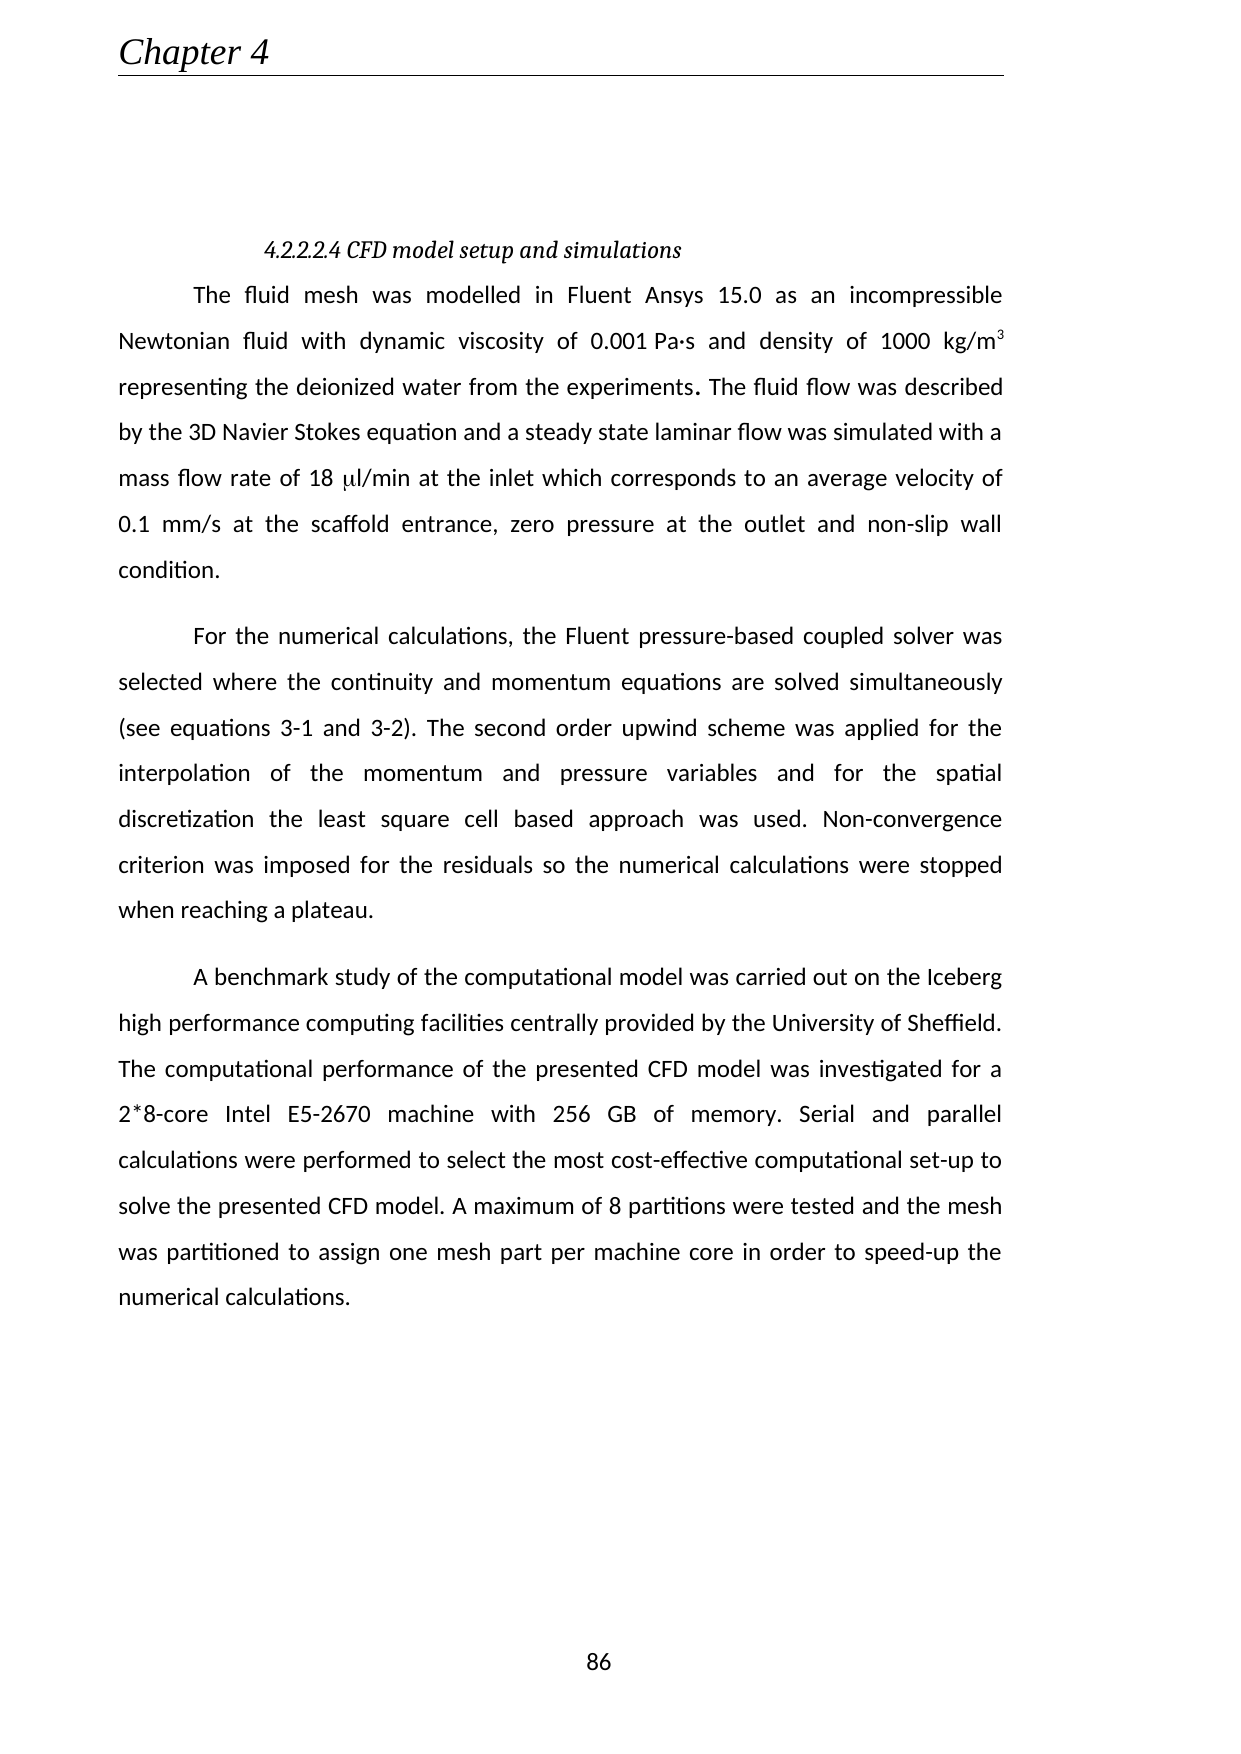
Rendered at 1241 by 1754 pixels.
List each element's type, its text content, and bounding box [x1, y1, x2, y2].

text The fluid mesh was modelled in Fluent Ansys 15.0 as an incompressible Newtonian fluid with dynamic viscosity of 0.001 Pa·s and density of 1000 kg/m3 representing the deionized water from the experiments. The fluid flow was described by the 3D Navier Stokes equation and a steady state laminar flow was simulated with a mass flow rate of 18 l/min at the inlet which corresponds to an average velocity of 0.1 mm/s at the scaffold entrance, zero pressure at the outlet and non-slip wall condition. [118, 279, 1004, 584]
subtitle CFD model setup and simulations [189, 236, 1004, 265]
text For the numerical calculations, the Fluent pressure-based coupled solver was selected where the continuity and momentum equations are solved simultaneously (see equations 3-1 and 3-2). The second order upwind scheme was applied for the interpolation of the momentum and pressure variables and for the spatial discretization the least square cell based approach was used. Non-convergence criterion was imposed for the residuals so the numerical calculations were stopped when reaching a plateau. [118, 620, 1004, 925]
text A benchmark study of the computational model was carried out on the Iceberg high performance computing facilities centrally provided by the University of Sheffield. The computational performance of the presented CFD model was investigated for a 2*8-core Intel E5-2670 machine with 256 GB of memory. Serial and parallel calculations were performed to select the most cost-effective computational set-up to solve the presented CFD model. A maximum of 8 partitions were tested and the mesh was partitioned to assign one mesh part per machine core in order to speed-up the numerical calculations. [118, 961, 1004, 1312]
